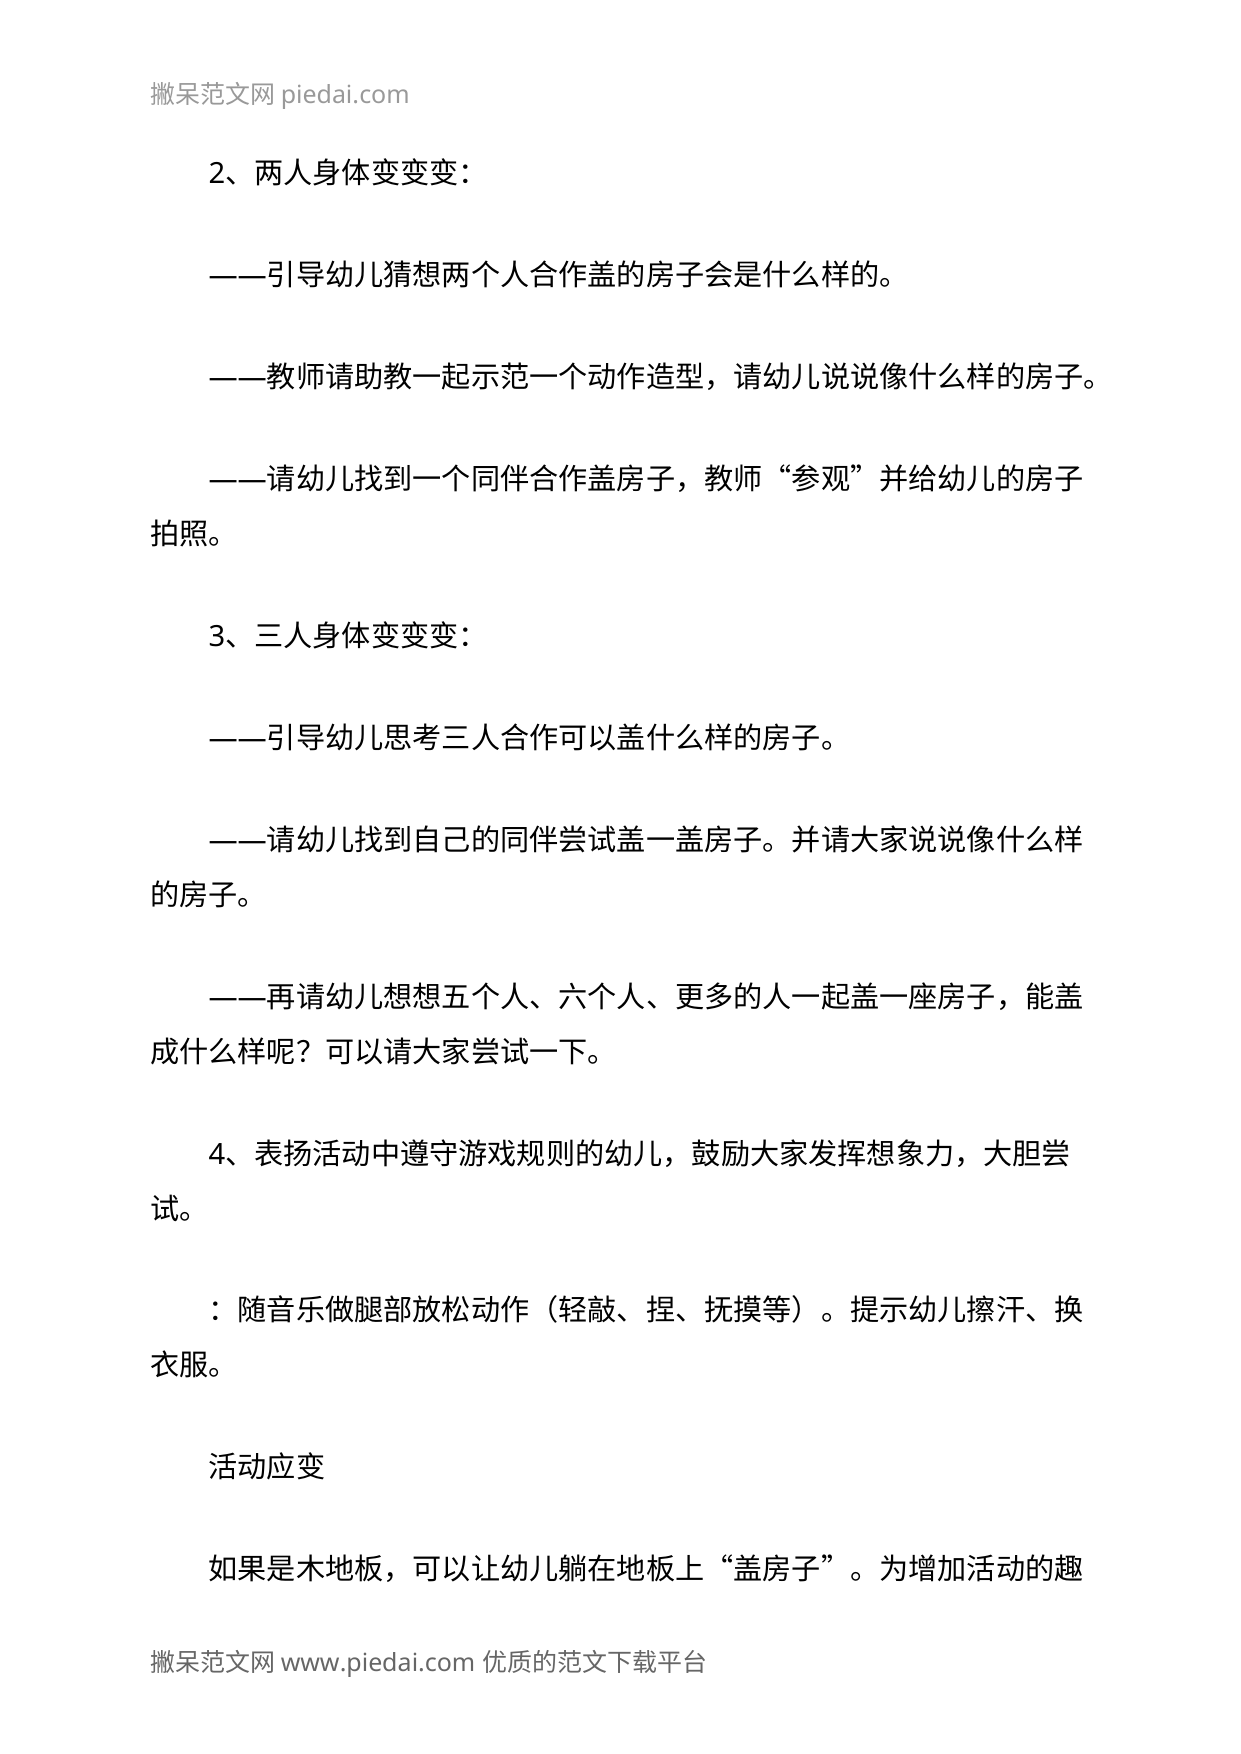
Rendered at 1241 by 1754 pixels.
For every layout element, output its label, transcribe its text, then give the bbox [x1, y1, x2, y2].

text ――引导幼儿思考三人合作可以盖什么样的房子。 [150, 715, 1090, 757]
text 活动应变 [150, 1444, 1090, 1486]
text ――请幼儿找到自己的同伴尝试盖一盖房子。并请大家说说像什么样的房子。 [150, 817, 1090, 914]
text ――再请幼儿想想五个人、六个人、更多的人一起盖一座房子，能盖成什么样呢？可以请大家尝试一下。 [150, 973, 1090, 1071]
text 2、两人身体变变变： [150, 150, 1090, 192]
text 4、表扬活动中遵守游戏规则的幼儿，鼓励大家发挥想象力，大胆尝试。 [150, 1130, 1090, 1227]
text 3、三人身体变变变： [150, 613, 1090, 655]
text ――引导幼儿猜想两个人合作盖的房子会是什么样的。 [150, 252, 1090, 294]
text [150, 1545, 1090, 1588]
text ――请幼儿找到一个同伴合作盖房子，教师“参观”并给幼儿的房子拍照。 [150, 456, 1090, 553]
text ――教师请助教一起示范一个动作造型，请幼儿说说像什么样的房子。 [150, 354, 1090, 396]
text ：随音乐做腿部放松动作（轻敲、捏、抚摸等）。提示幼儿擦汗、换衣服。 [150, 1287, 1090, 1384]
